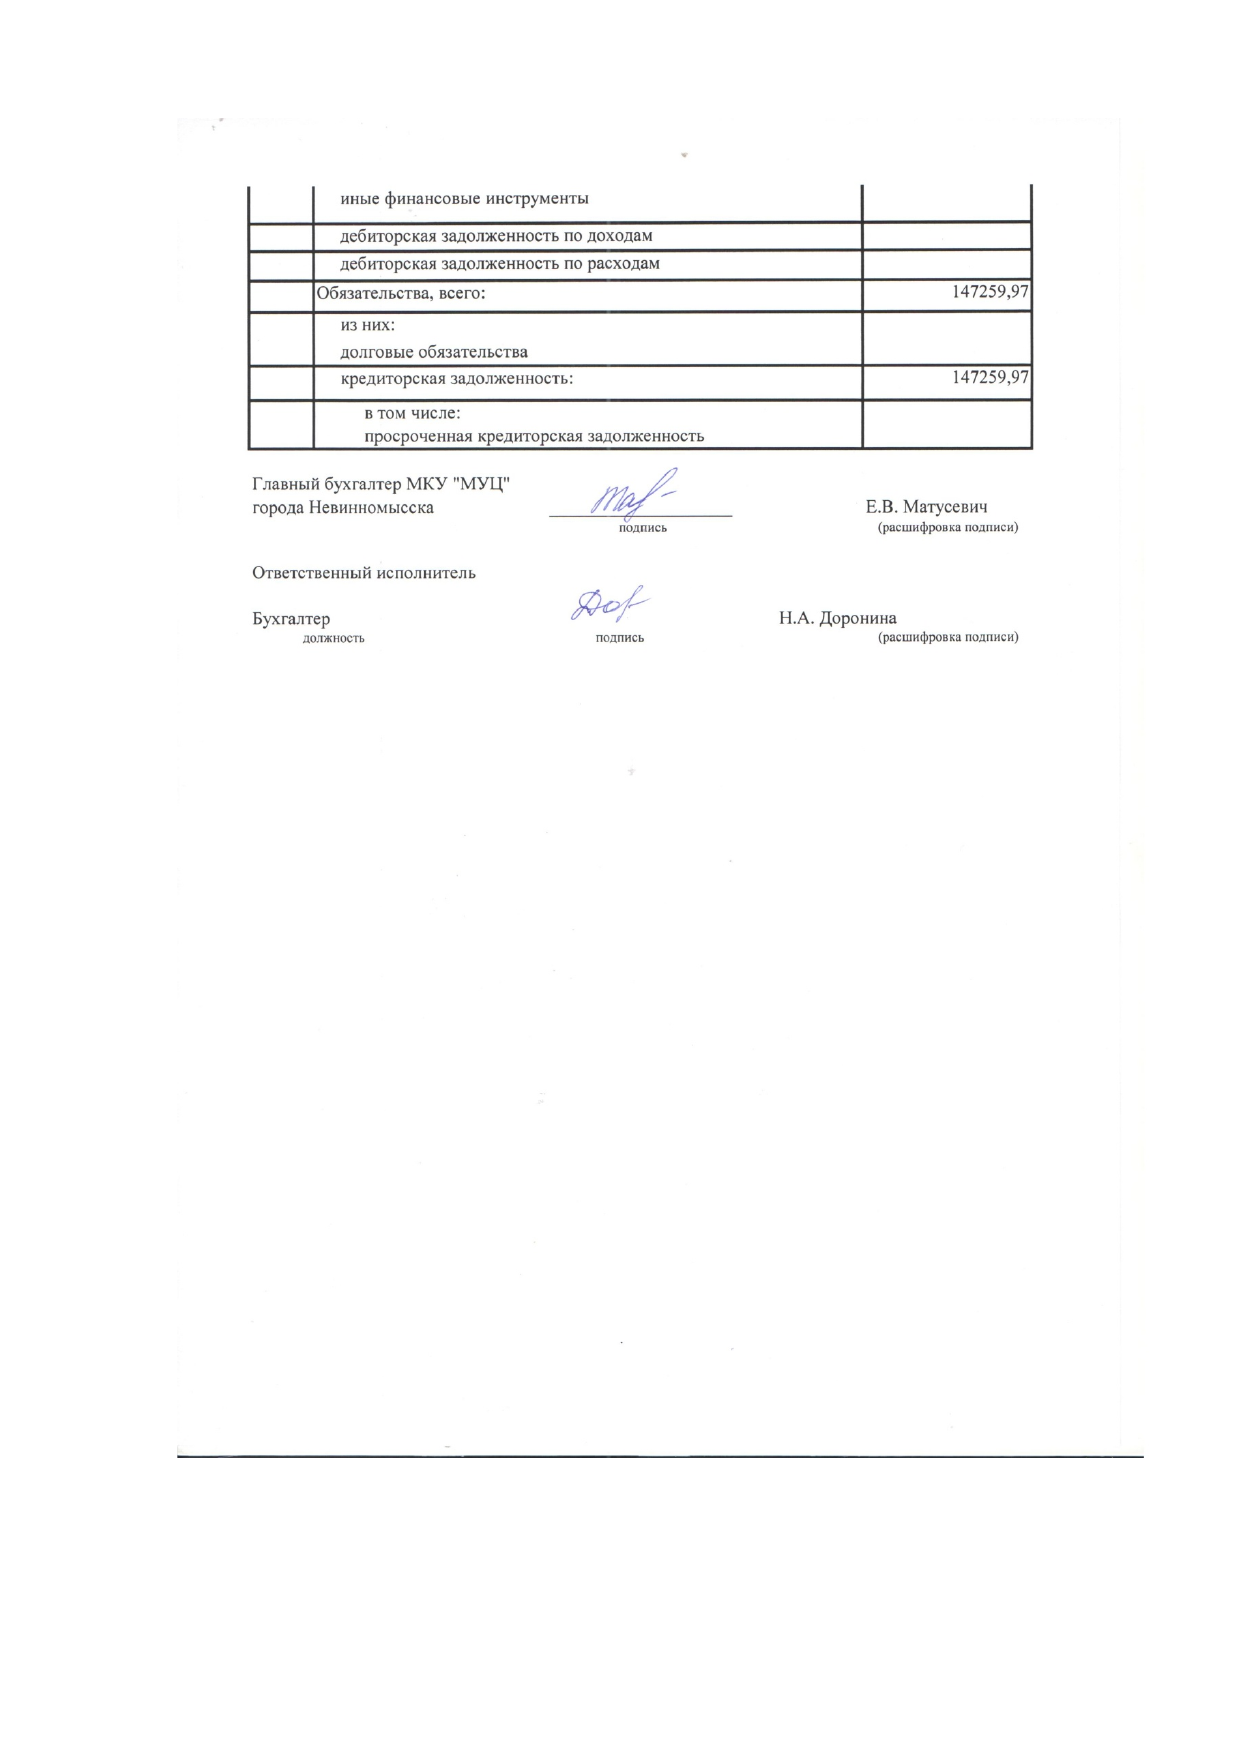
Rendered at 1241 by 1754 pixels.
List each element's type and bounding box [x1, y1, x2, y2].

picture [177, 118, 1152, 1458]
